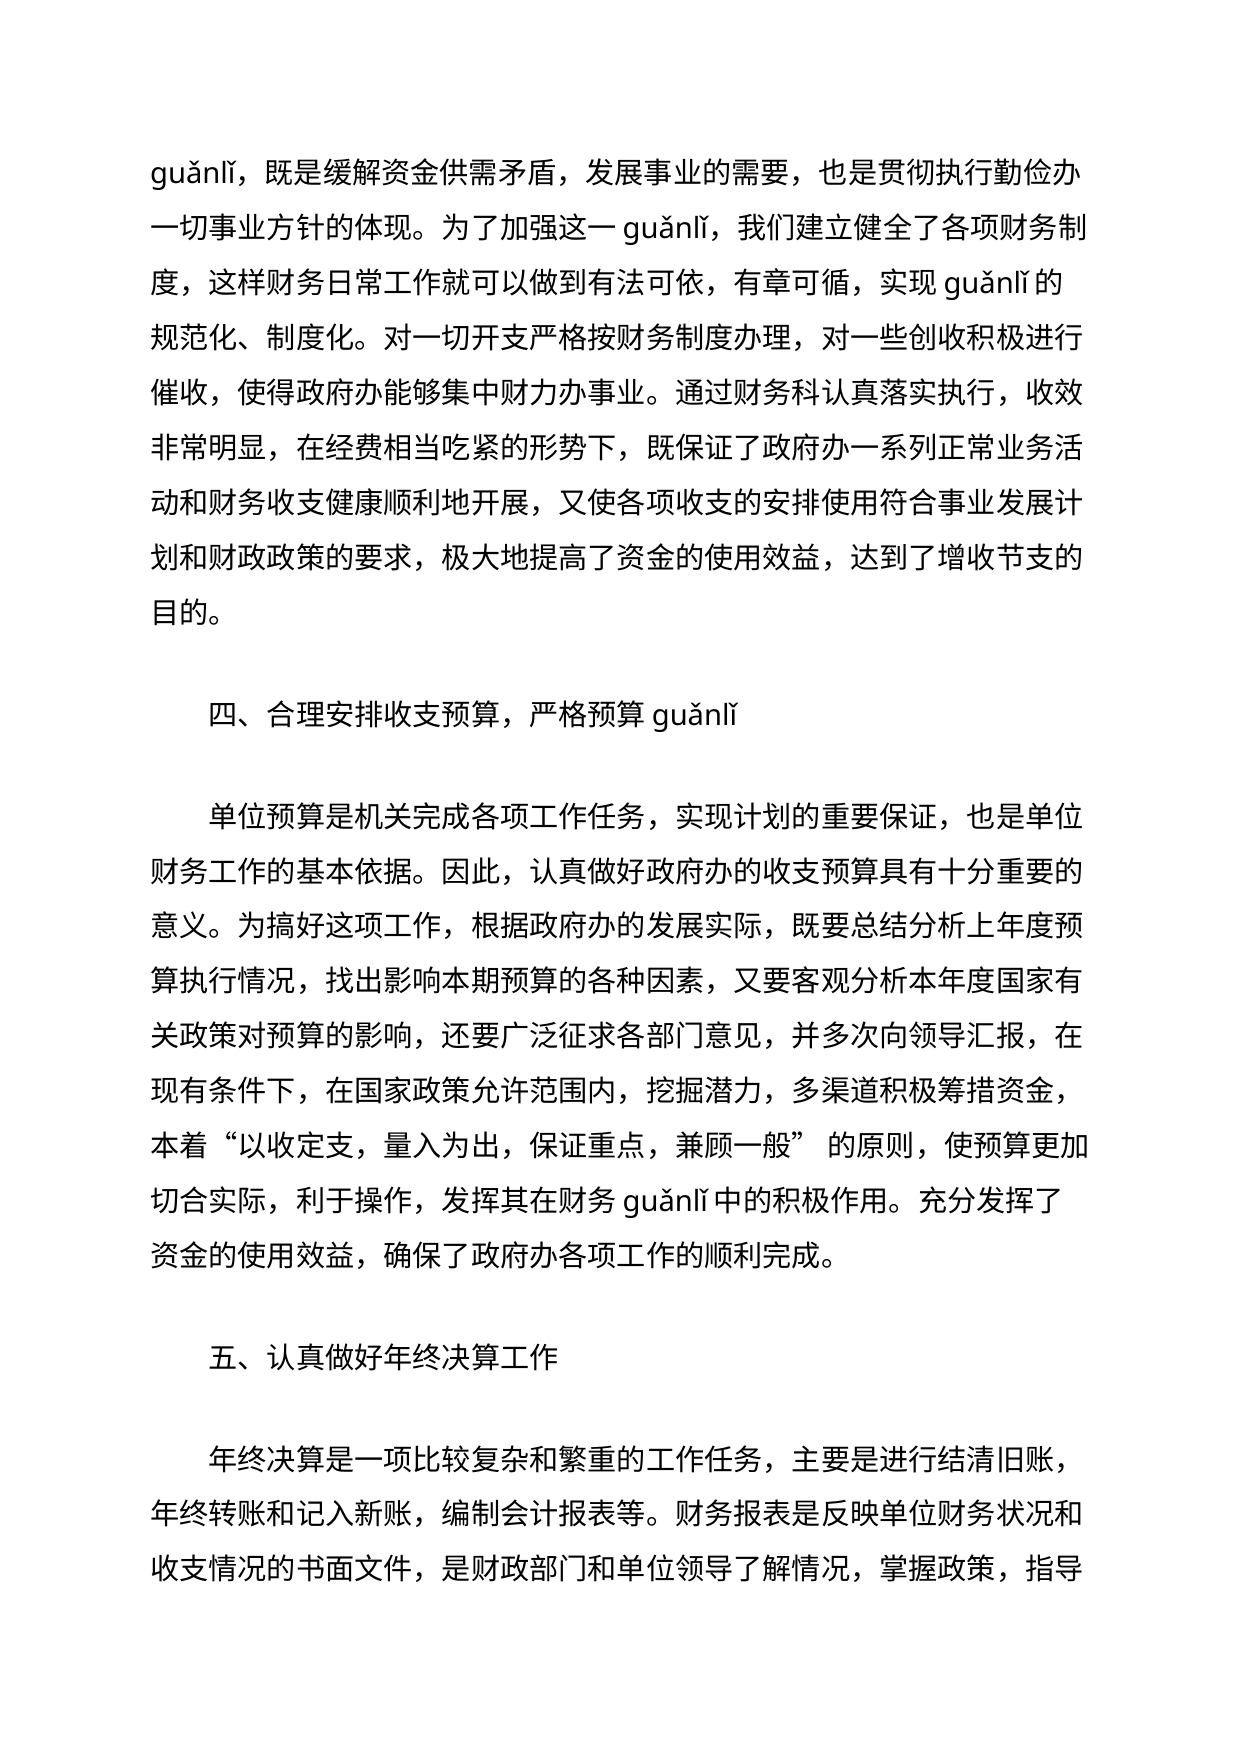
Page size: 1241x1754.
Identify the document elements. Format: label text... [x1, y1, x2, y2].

text 单位预算是机关完成各项工作任务，实现计划的重要保证，也是单位财务工作的基本依据。因此，认真做好政府办的收支预算具有十分重要的意义。为搞好这项工作，根据政府办的发展实际，既要总结分析上年度预算执行情况，找出影响本期预算的各种因素，又要客观分析本年度国家有关政策对预算的影响，还要广泛征求各部门意见，并多次向领导汇报，在现有条件下，在国家政策允许范围内，挖掘潜力，多渠道积极筹措资金，本着“以收定支，量入为出，保证重点，兼顾一般” 的原则，使预算更加切合实际，利于操作，发挥其在财务guǎnlǐ中的积极作用。充分发挥了资金的使用效益，确保了政府办各项工作的顺利完成。 [150, 793, 1090, 1275]
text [150, 150, 1090, 632]
text 四、合理安排收支预算，严格预算guǎnlǐ [150, 691, 1090, 734]
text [150, 1436, 1090, 1588]
text 五、认真做好年终决算工作 [150, 1334, 1090, 1377]
